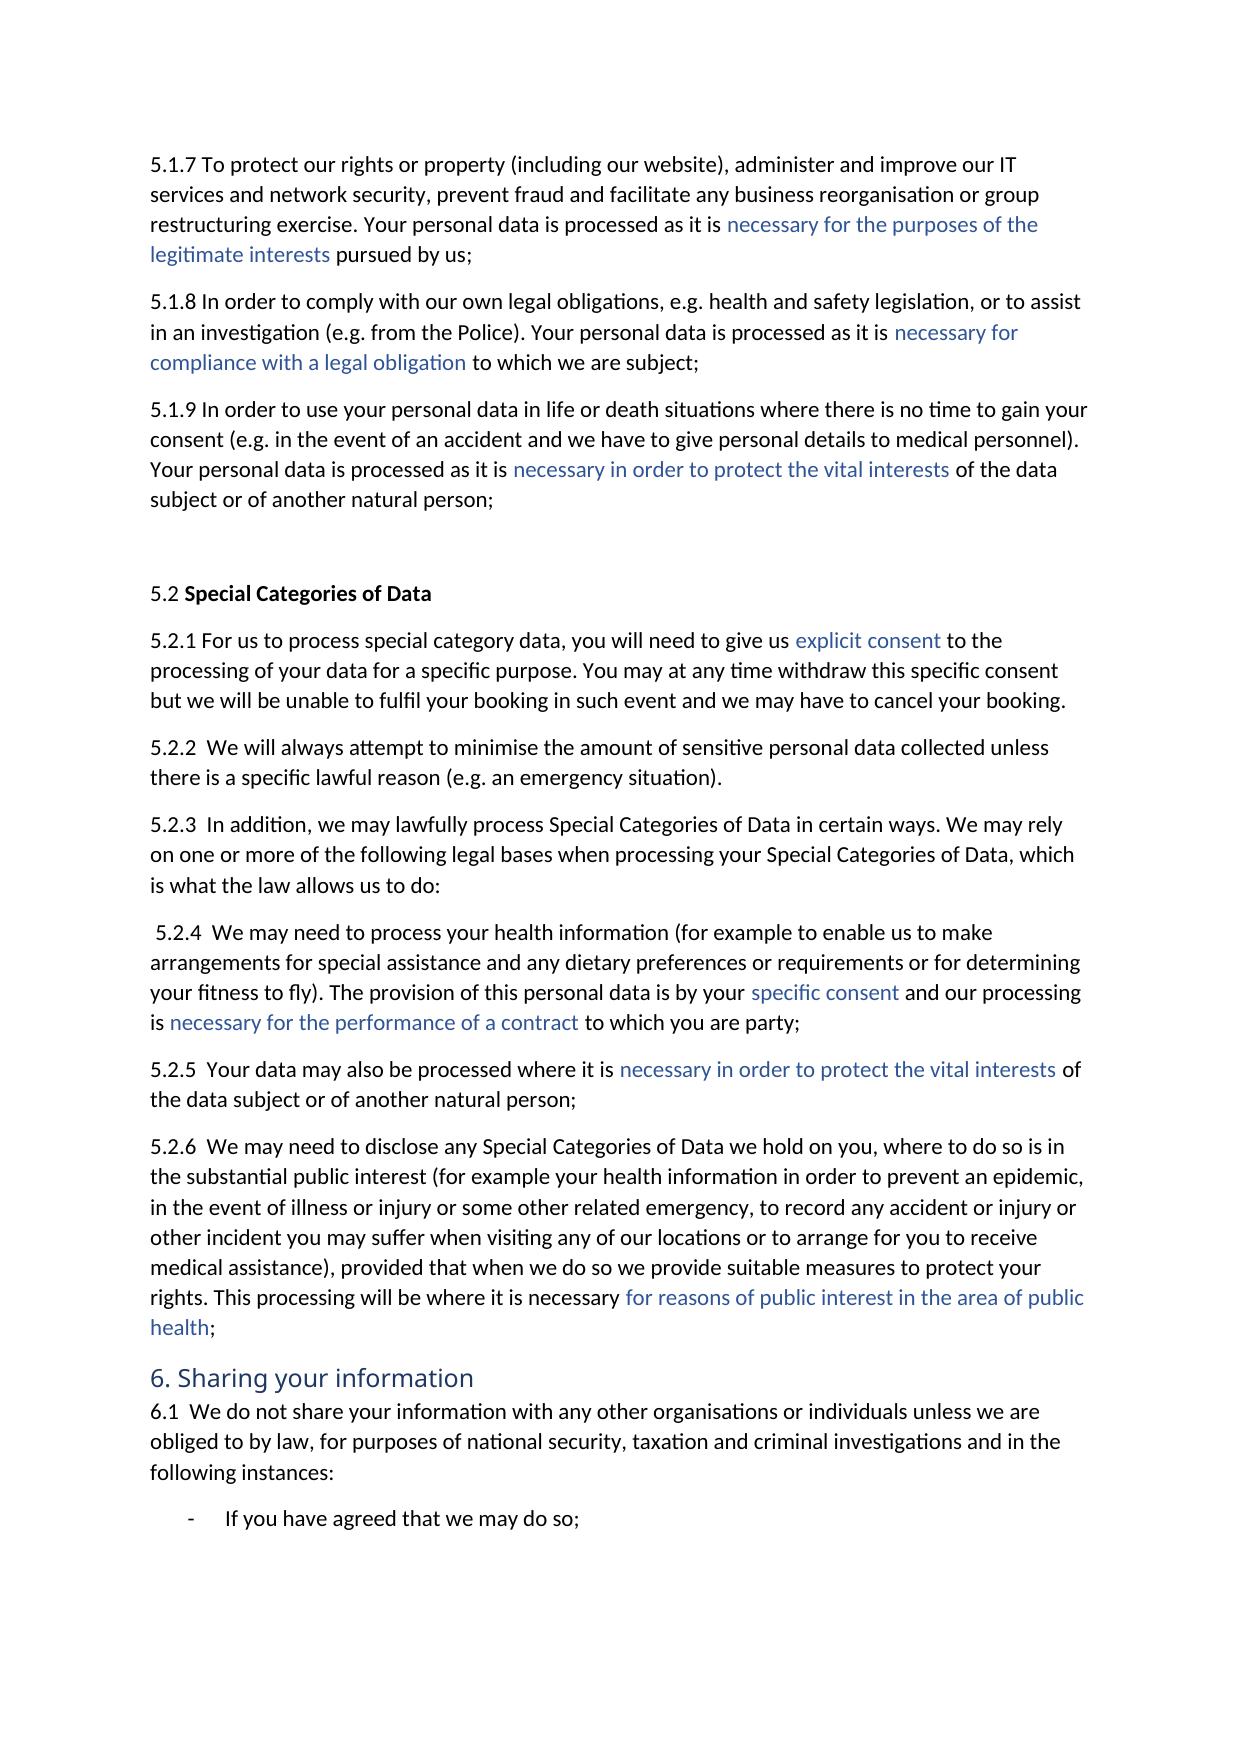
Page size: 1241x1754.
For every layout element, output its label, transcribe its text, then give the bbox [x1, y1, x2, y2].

list If you have agreed that we may do so; [187, 1504, 1090, 1532]
text 5.2.6 We may need to disclose any Special Categories of Data we hold on you, where to do so is in the substantial public interest (for example your health information in order to prevent an epidemic, in the event of illness or injury or some other related emergency, to record any accident or injury or other incident you may suffer when visiting any of our locations or to arrange for you to receive medical assistance), provided that when we do so we provide suitable measures to protect your rights. This processing will be where it is necessary for reasons of public interest in the area of public health; [150, 1132, 1090, 1342]
text 5.2.4 We may need to process your health information (for example to enable us to make arrangements for special assistance and any dietary preferences or requirements or for determining your fitness to fly). The provision of this personal data is by your specific consent and our processing is necessary for the performance of a contract to which you are party; [150, 918, 1090, 1036]
text 5.1.7 To protect our rights or property (including our website), administer and improve our IT services and network security, prevent fraud and facilitate any business reorganisation or group restructuring exercise. Your personal data is processed as it is necessary for the purposes of the legitimate interests pursued by us; [150, 150, 1090, 269]
text 5.2.2 We will always attempt to minimise the amount of sensitive personal data collected unless there is a specific lawful reason (e.g. an emergency situation). [150, 733, 1090, 792]
text 6.1 We do not share your information with any other organisations or individuals unless we are obliged to by law, for purposes of national security, taxation and criminal investigations and in the following instances: [150, 1397, 1090, 1486]
subtitle 6. Sharing your information [150, 1360, 1090, 1394]
text 5.2 Special Categories of Data [150, 579, 1090, 607]
text 5.1.8 In order to comply with our own legal obligations, e.g. health and safety legislation, or to assist in an investigation (e.g. from the Police). Your personal data is processed as it is necessary for compliance with a legal obligation to which we are subject; [150, 287, 1090, 376]
text 5.1.9 In order to use your personal data in life or death situations where there is no time to gain your consent (e.g. in the event of an accident and we have to give personal details to medical personnel). Your personal data is processed as it is necessary in order to protect the vital interests of the data subject or of another natural person; [150, 395, 1090, 513]
text 5.2.5 Your data may also be processed where it is necessary in order to protect the vital interests of the data subject or of another natural person; [150, 1055, 1090, 1113]
text 5.2.3 In addition, we may lawfully process Special Categories of Data in certain ways. We may rely on one or more of the following legal bases when processing your Special Categories of Data, which is what the law allows us to do: [150, 810, 1090, 899]
text 5.2.1 For us to process special category data, you will need to give us explicit consent to the processing of your data for a specific purpose. You may at any time withdraw this specific consent but we will be unable to fulfil your booking in such event and we may have to cancel your booking. [150, 626, 1090, 714]
